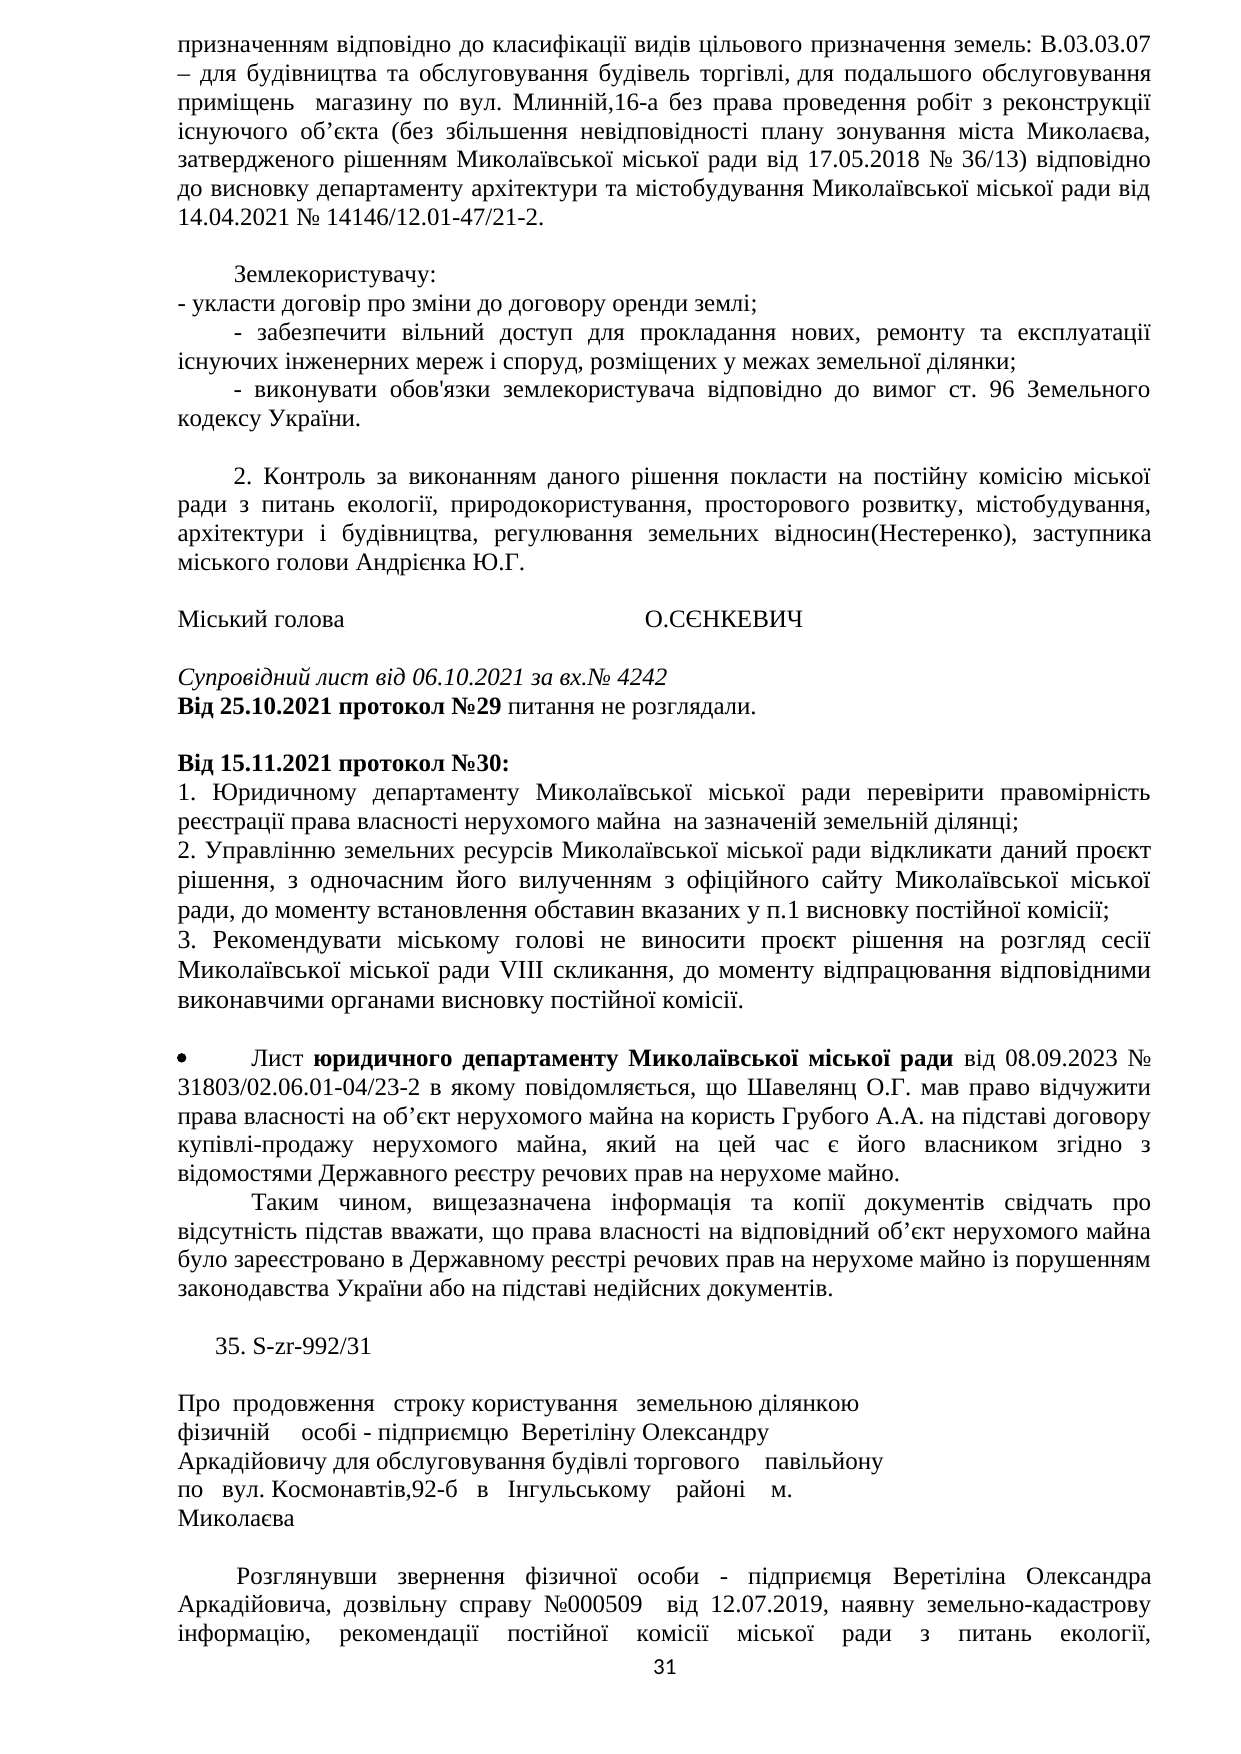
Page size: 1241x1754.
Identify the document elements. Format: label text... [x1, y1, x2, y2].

list S-zr-992/31-zr [215, 1331, 890, 1359]
text - забезпечити вільний доступ для прокладання нових, ремонту та експлуатації існуючих інженерних мереж і споруд, розміщених у межах земельної ділянки; [177, 317, 1152, 374]
list Лист юридичного департаменту Миколаївської міської ради від 08.09.2023 № 31803/02.06.01-04/23-2 в якому повідомляється, що Шавелянц О.Г. мав право відчужити права власності на об’єкт нерухомого майна на користь Грубого А.А. на підставі договору купівлі-продажу нерухомого майна, який на цей час є його власником згідно з відомостями Державного реєстру речових прав на нерухоме майно. [177, 1043, 1152, 1187]
list Таким чином, вищезазначена інформація та копії документів свідчать про відсутність підстав вважати, що права власності на відповідний об’єкт нерухомого майна було зареєстровано в Державному реєстрі речових прав на нерухоме майно із порушенням законодавства України або на підставі недійсних документів. [177, 1187, 1152, 1302]
text Від 25.10.2021 протокол №29 питання не розглядали. [177, 691, 1152, 719]
text 1. Юридичному департаменту Миколаївської міської ради перевірити правомірність реєстрації права власності нерухомого майна на зазначеній земельній ділянці; [177, 777, 1152, 834]
text - укласти договір про зміни до договору оренди землі; [177, 288, 1152, 317]
text Міський голова О.СЄНКЕВИЧ [177, 604, 1152, 633]
text Супровідний лист від 06.10.2021 за вх.№ 4242 [177, 662, 1152, 691]
text Про продовження строку користування земельною ділянкою фізичній особі - підприємцю Веретіліну Олександру Аркадійовичу для обслуговування будівлі торгового павільйону по вул. Космонавтів,92-б в Інгульському районі м. Миколаєва [177, 1388, 886, 1532]
text 3. Рекомендувати міському голові не виносити проєкт рішення на розгляд сесії Миколаївської міської ради VIII скликання, до моменту відпрацювання відповідними виконавчими органами висновку постійної комісії. [177, 924, 1152, 1014]
text 2. Контроль за виконанням даного рішення покласти на постійну комісію міської ради з питань екології, природокористування, просторового розвитку, містобудування, архітектури і будівництва, регулювання земельних відносин(Нестеренко), заступника міського голови Андрієнка Ю.Г. [177, 461, 1152, 576]
text Землекористувачу: [177, 259, 1152, 288]
text Від 15.11.2021 протокол №30: [177, 748, 1152, 777]
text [177, 29, 1152, 231]
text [177, 1561, 1152, 1647]
text - виконувати обов'язки землекористувача відповідно до вимог ст. 96 Земельного кодексу України. [177, 374, 1152, 432]
text 2. Управлінню земельних ресурсів Миколаївської міської ради відкликати даний проєкт рішення, з одночасним його вилученням з офіційного сайту Миколаївської міської ради, до моменту встановлення обставин вказаних у п.1 висновку постійної комісії; [177, 834, 1152, 924]
